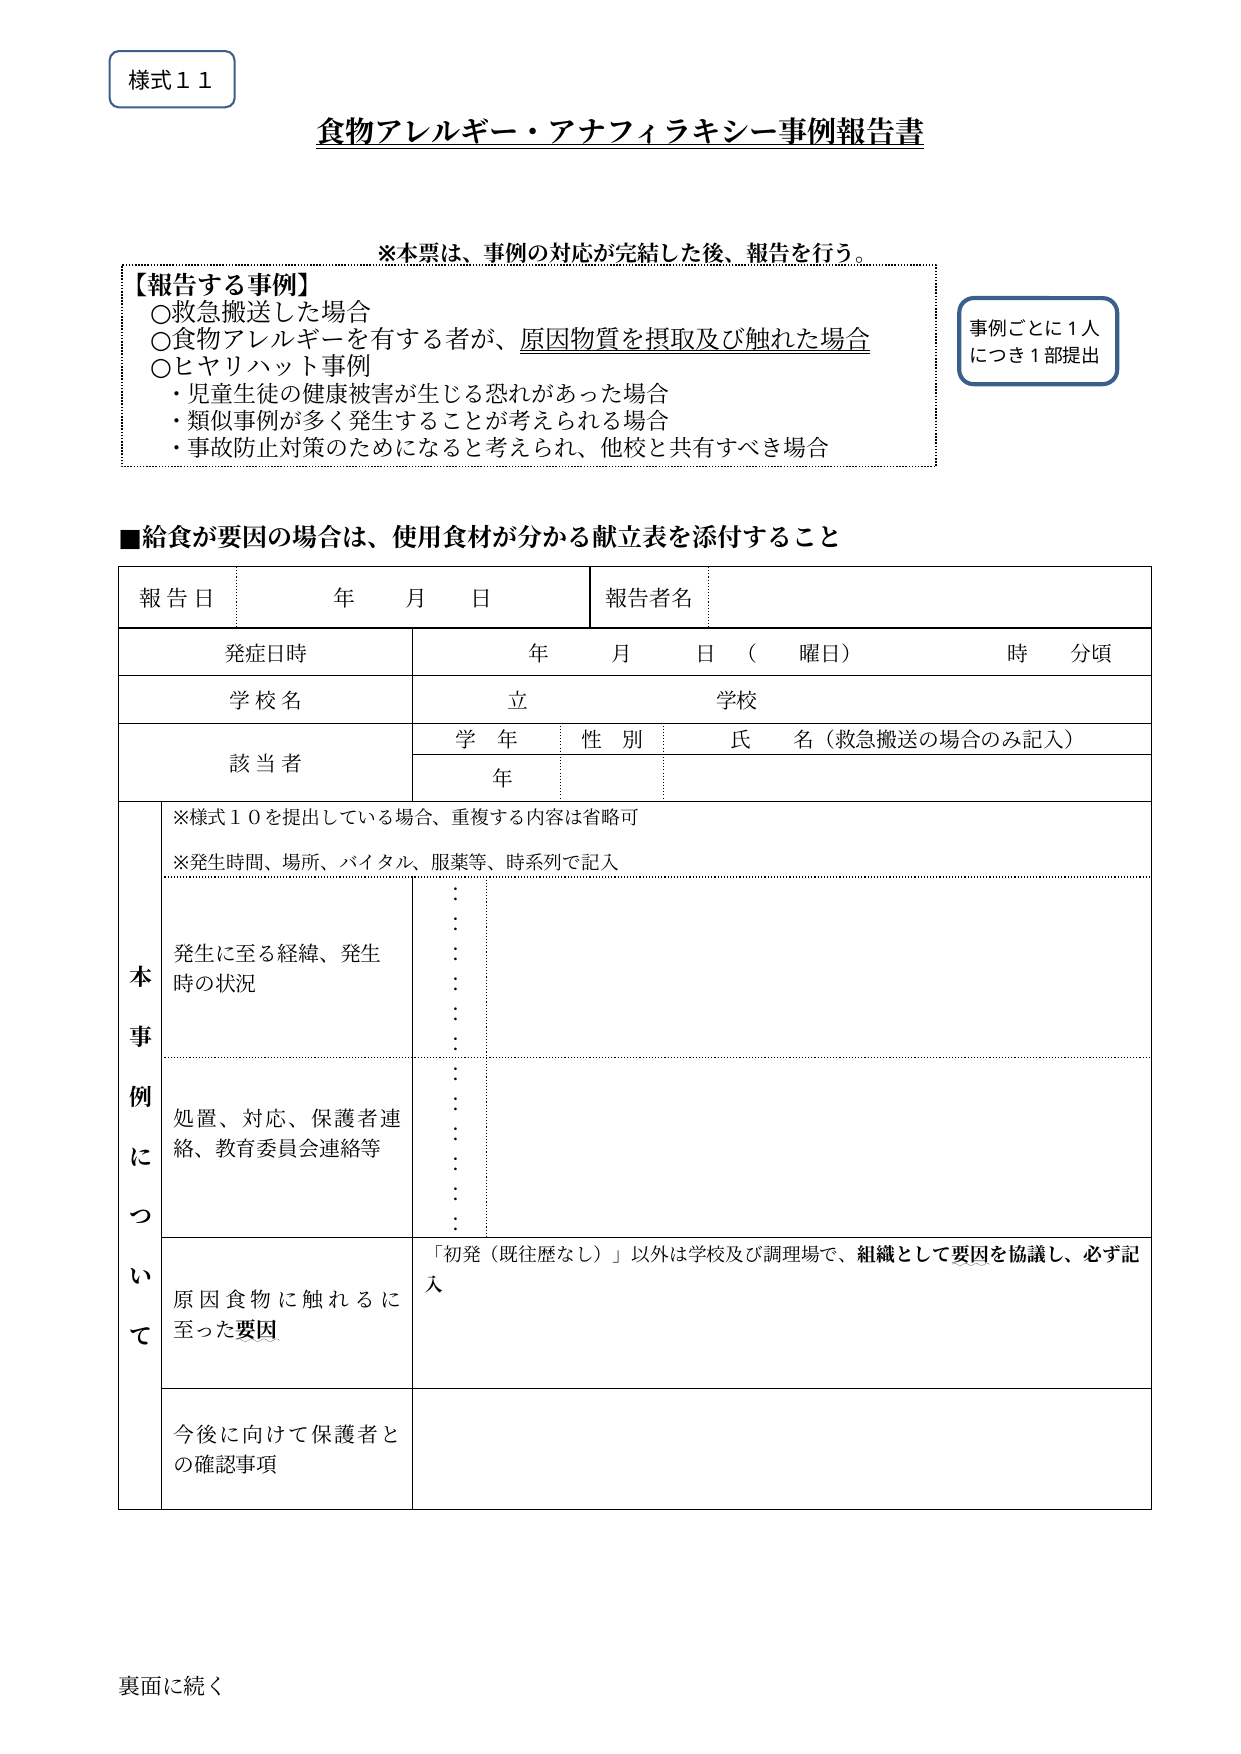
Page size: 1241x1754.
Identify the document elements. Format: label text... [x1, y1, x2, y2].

table_cell 年 [413, 755, 561, 801]
table_cell [413, 1389, 1151, 1508]
text ■給食が要因の場合は、使用食材が分かる献立表を添付すること [118, 506, 1122, 566]
table_cell ： ： ： ： ： ： [413, 876, 487, 1057]
table_cell [487, 876, 1151, 1057]
table_header 年 月 日 （ 曜日） 時 分頃 [413, 629, 1151, 675]
table_header 報告者名 [591, 567, 708, 627]
text 食物アレルギー・アナフィラキシー事例報告書 [118, 100, 1122, 159]
table_cell 今後に向けて保護者との確認事項 [162, 1389, 412, 1508]
table_cell 立 学校 [413, 676, 1151, 722]
table_cell [664, 755, 1151, 801]
table_cell 学校名 [119, 676, 412, 722]
table_cell 性 別 [561, 724, 664, 753]
table_cell 「初発（既往歴なし）」以外は学校及び調理場で、組織として要因を協議し、必ず記入 [413, 1238, 1151, 1388]
table_header 年 月 日 [236, 567, 589, 627]
table_cell 処置、対応、保護者連絡、教育委員会連絡等 [162, 1057, 412, 1237]
table_header [708, 567, 1151, 627]
table_cell 該当者 [119, 724, 412, 801]
table_cell ※様式１０を提出している場合、重複する内容は省略可 ※発生時間、場所、バイタル、服薬等、時系列で記入 [162, 802, 1151, 876]
table_header 報告日 [119, 567, 236, 627]
table_cell ： ： ： ： ： ： [413, 1057, 487, 1237]
text ※本票は、事例の対応が完結した後、報告を行う。 [118, 222, 1137, 282]
table_cell 原因食物に触れるに至った要因 [162, 1238, 412, 1388]
table_header 発症日時 [119, 629, 412, 675]
table_cell 発生に至る経緯、発生時の状況 [162, 876, 412, 1057]
table_cell 学 年 [413, 724, 561, 753]
table_cell [561, 755, 664, 801]
table_cell 本事例について [119, 802, 161, 1508]
table_cell 氏 名（救急搬送の場合のみ記入） [664, 724, 1151, 753]
table_cell [487, 1057, 1151, 1237]
